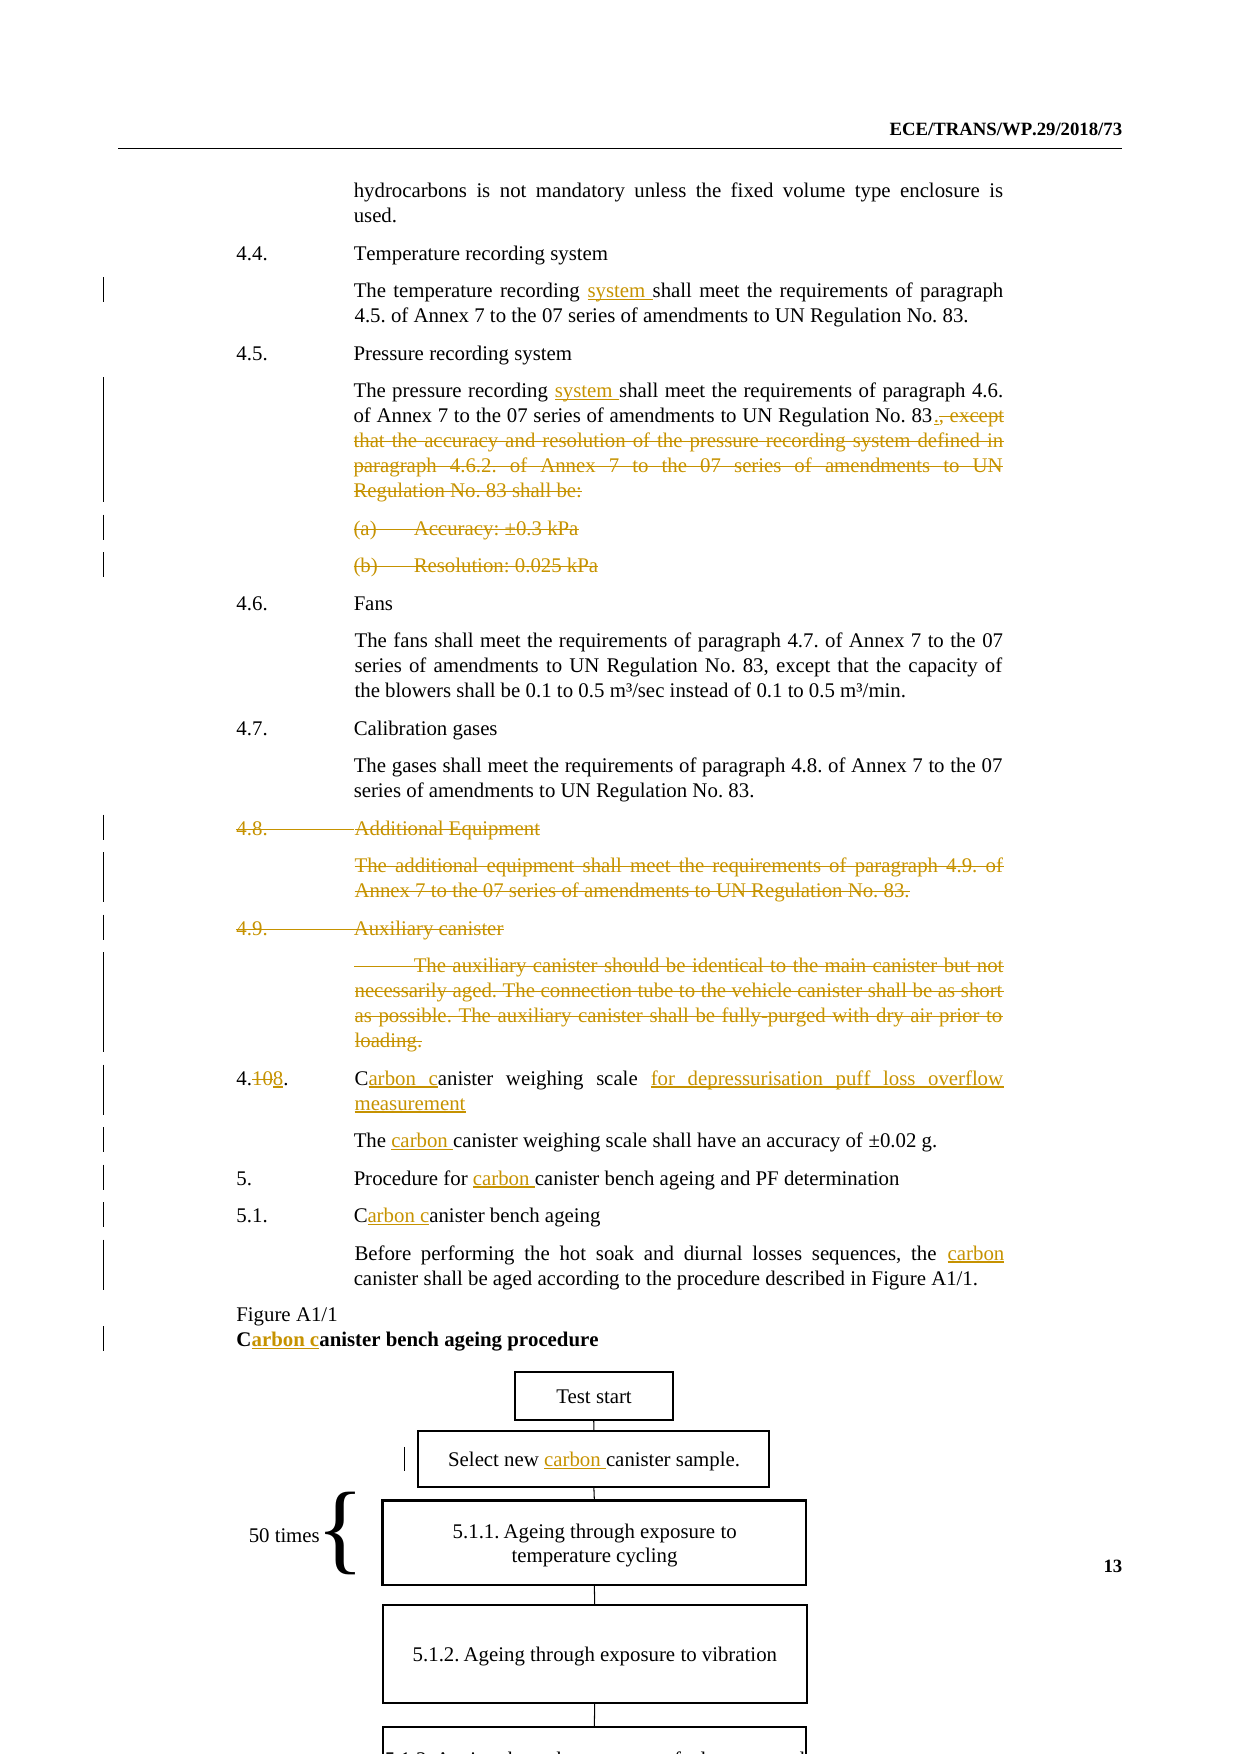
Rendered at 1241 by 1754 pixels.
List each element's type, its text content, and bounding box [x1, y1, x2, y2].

text 4.6. Fans [236, 590, 1004, 615]
text The gases shall meet the requirements of paragraph 4.8. of Annex 7 to the 07 series of amendments to UN Regulation No. 83. [353, 752, 1004, 802]
text 4.4. Temperature recording system [236, 240, 1004, 265]
text 4.7. Calibration gases [236, 715, 1004, 740]
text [353, 177, 1004, 227]
text The temperature recording shall meet the requirements of paragraph 4.5. of Annex 7 to the 07 series of amendments to UN Regulation No. 83. [353, 277, 1004, 327]
text Before performing the hot soak and diurnal losses sequences, the canister shall be aged according to the procedure described in Figure A1/1. [353, 1240, 1004, 1290]
text 4.. Canister weighing scale [236, 1065, 1004, 1115]
text Figure A1/1 [236, 1302, 1004, 1326]
text The pressure recording shall meet the requirements of paragraph 4.6. of Annex 7 to the 07 series of amendments to UN Regulation No. 83 [353, 442, 1004, 502]
text The fans shall meet the requirements of paragraph 4.7. of Annex 7 to the 07 series of amendments to UN Regulation No. 83, except that the capacity of the blowers shall be 0.1 to 0.5 m³/sec instead of 0.1 to 0.5 m³/min. [353, 627, 1004, 702]
text 5.1. Canister bench ageing [236, 1202, 1004, 1227]
text The canister weighing scale shall have an accuracy of ±0.02 g. [236, 1127, 1004, 1152]
text 5. Procedure for canister bench ageing and PF determination [236, 1165, 1004, 1190]
text 4.5. Pressure recording system [236, 340, 1004, 365]
text Canister bench ageing procedure [236, 1326, 1004, 1351]
text The pressure recording shall meet the requirements of paragraph 4.6. of Annex 7 to the 07 series of amendments to UN Regulation No. 83 [353, 377, 1004, 441]
